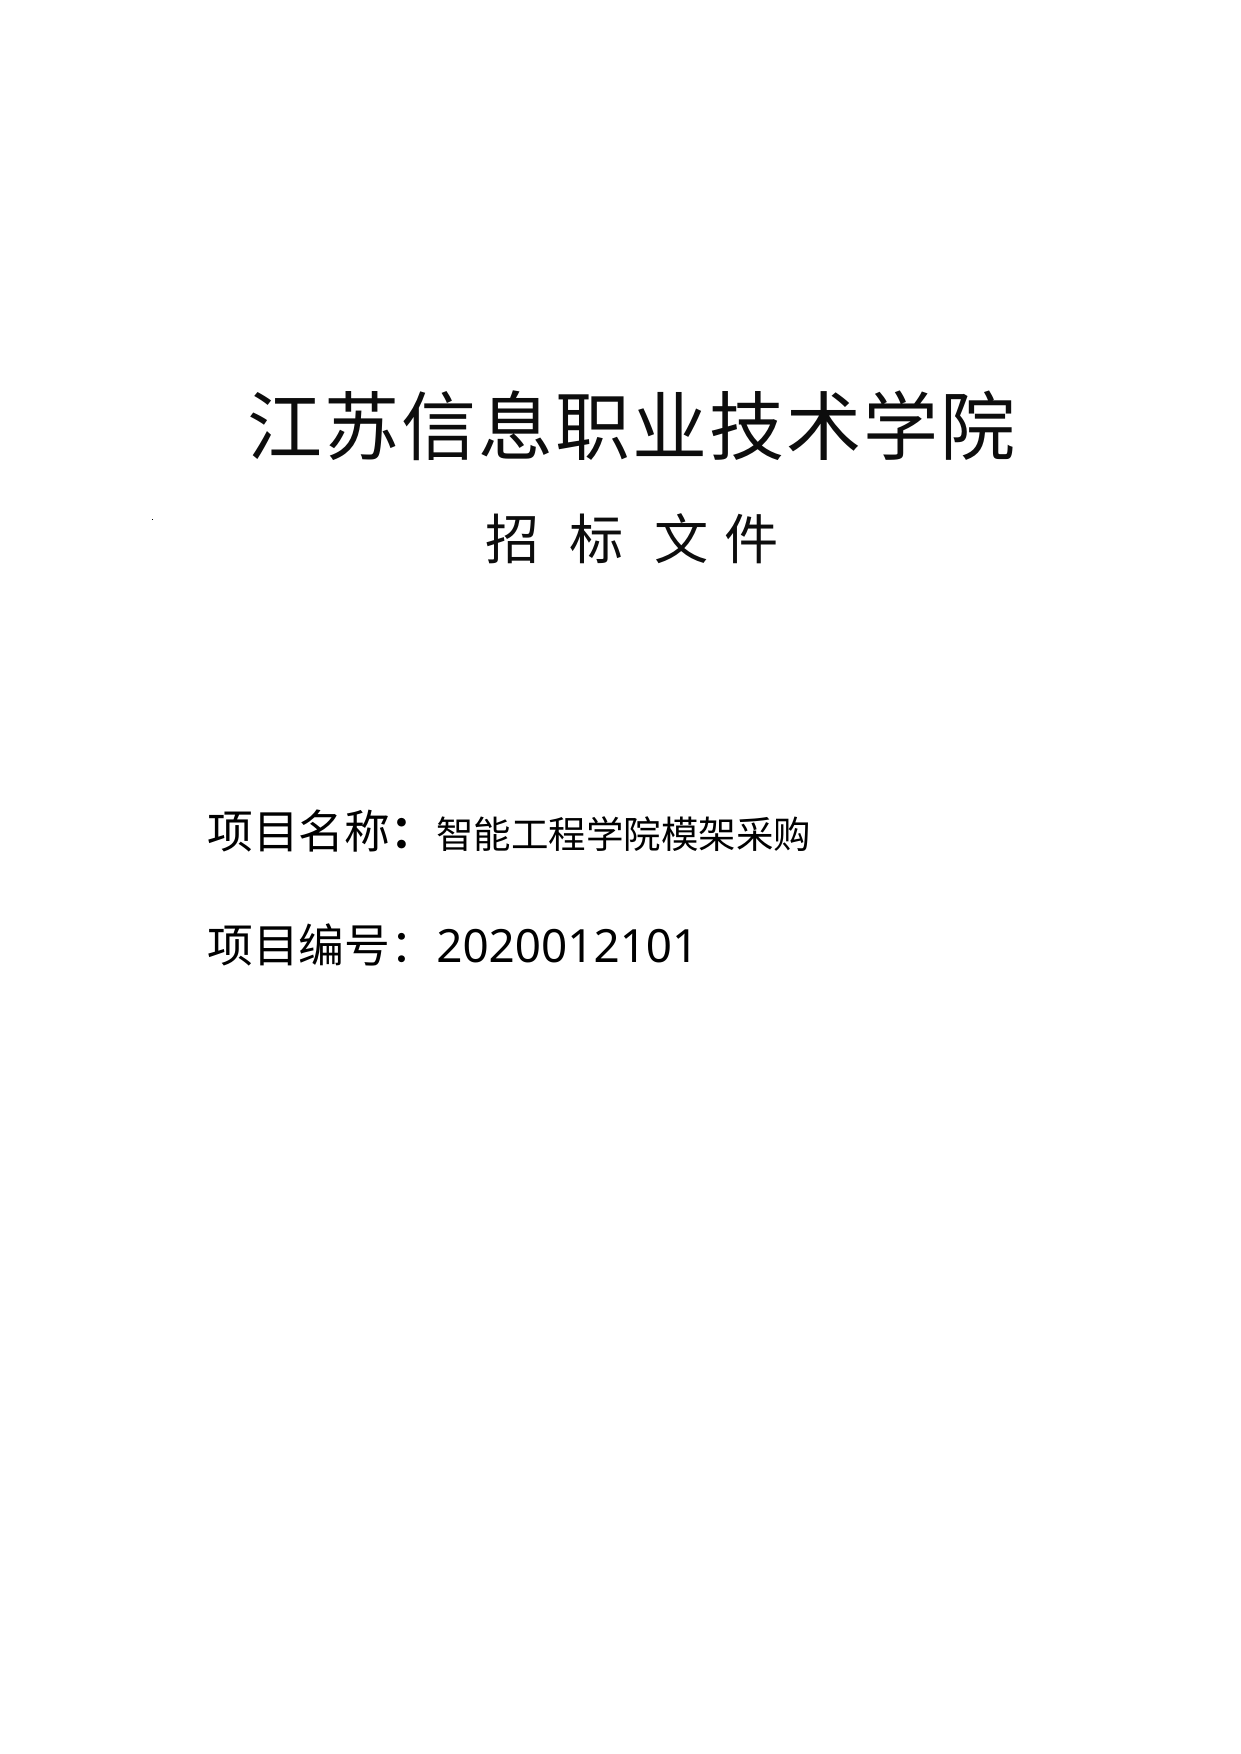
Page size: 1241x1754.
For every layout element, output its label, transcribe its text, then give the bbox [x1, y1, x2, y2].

text 项目名称：智能工程学院模架采购 [171, 779, 1092, 877]
text 江苏信息职业技术学院 [171, 357, 1092, 487]
text 项目编号：2020012101 [171, 893, 1092, 991]
text 招 标 文 件 [171, 487, 1092, 584]
